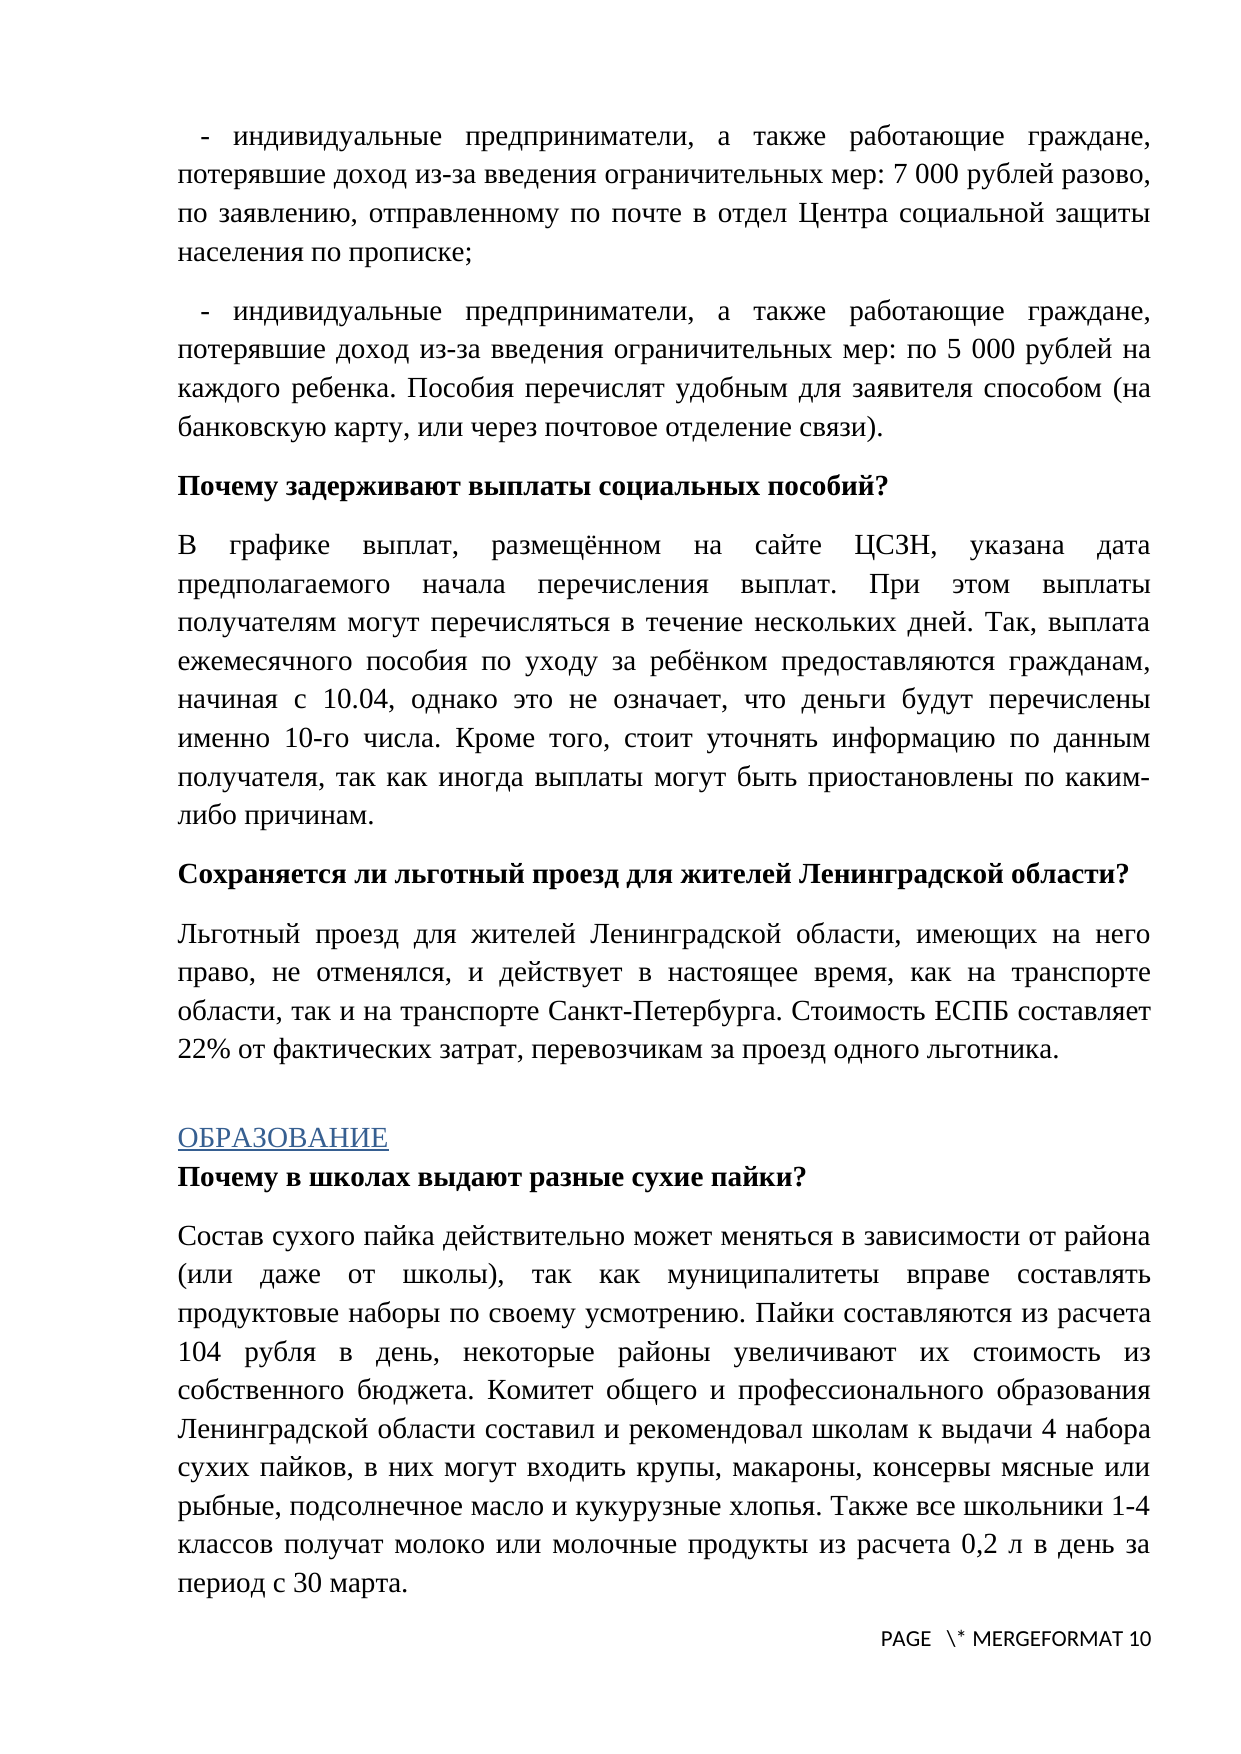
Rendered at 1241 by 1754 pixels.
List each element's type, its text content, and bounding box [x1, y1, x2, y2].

text - индивидуальные предприниматели, а также работающие граждане, потерявшие доход из-за введения ограничительных мер: по 5 000 рублей на каждого ребенка. Пособия перечислят удобным для заявителя способом (на банковскую карту, или через почтовое отделение связи). [177, 293, 1152, 442]
text Состав сухого пайка действительно может меняться в зависимости от района (или даже от школы), так как муниципалитеты вправе составлять продуктовые наборы по своему усмотрению. Пайки составляются из расчета 104 рубля в день, некоторые районы увеличивают их стоимость из собственного бюджета. Комитет общего и профессионального образования Ленинградской области составил и рекомендовал школам к выдачи 4 набора сухих пайков, в них могут входить крупы, макароны, консервы мясные или рыбные, подсолнечное масло и кукурузные хлопья. Также все школьники 1-4 классов получат молоко или молочные продукты из расчета 0,2 л в день за период с 30 марта. [177, 1218, 1152, 1598]
text Почему в школах выдают разные сухие пайки? [177, 1159, 1152, 1192]
subtitle ОБРАЗОВАНИЕ [177, 1120, 1152, 1154]
text - индивидуальные предприниматели, а также работающие граждане, потерявшие доход из-за введения ограничительных мер: 7 000 рублей разово, по заявлению, отправленному по почте в отдел Центра социальной защиты населения по прописке; [177, 118, 1152, 267]
text В графике выплат, размещённом на сайте ЦСЗН, указана дата предполагаемого начала перечисления выплат. При этом выплаты получателям могут перечисляться в течение нескольких дней. Так, выплата ежемесячного пособия по уходу за ребёнком предоставляются гражданам, начиная с 10.04, однако это не означает, что деньги будут перечислены именно 10-го числа. Кроме того, стоит уточнять информацию по данным получателя, так как иногда выплаты могут быть приостановлены по каким-либо причинам. [177, 527, 1152, 831]
text Сохраняется ли льготный проезд для жителей Ленинградской области? [177, 857, 1152, 890]
text Льготный проезд для жителей Ленинградской области, имеющих на него право, не отменялся, и действует в настоящее время, как на транспорте области, так и на транспорте Санкт-Петербурга. Стоимость ЕСПБ составляет 22% от фактических затрат, перевозчикам за проезд одного льготника. [177, 916, 1152, 1065]
text Почему задерживают выплаты социальных пособий? [177, 468, 1152, 502]
